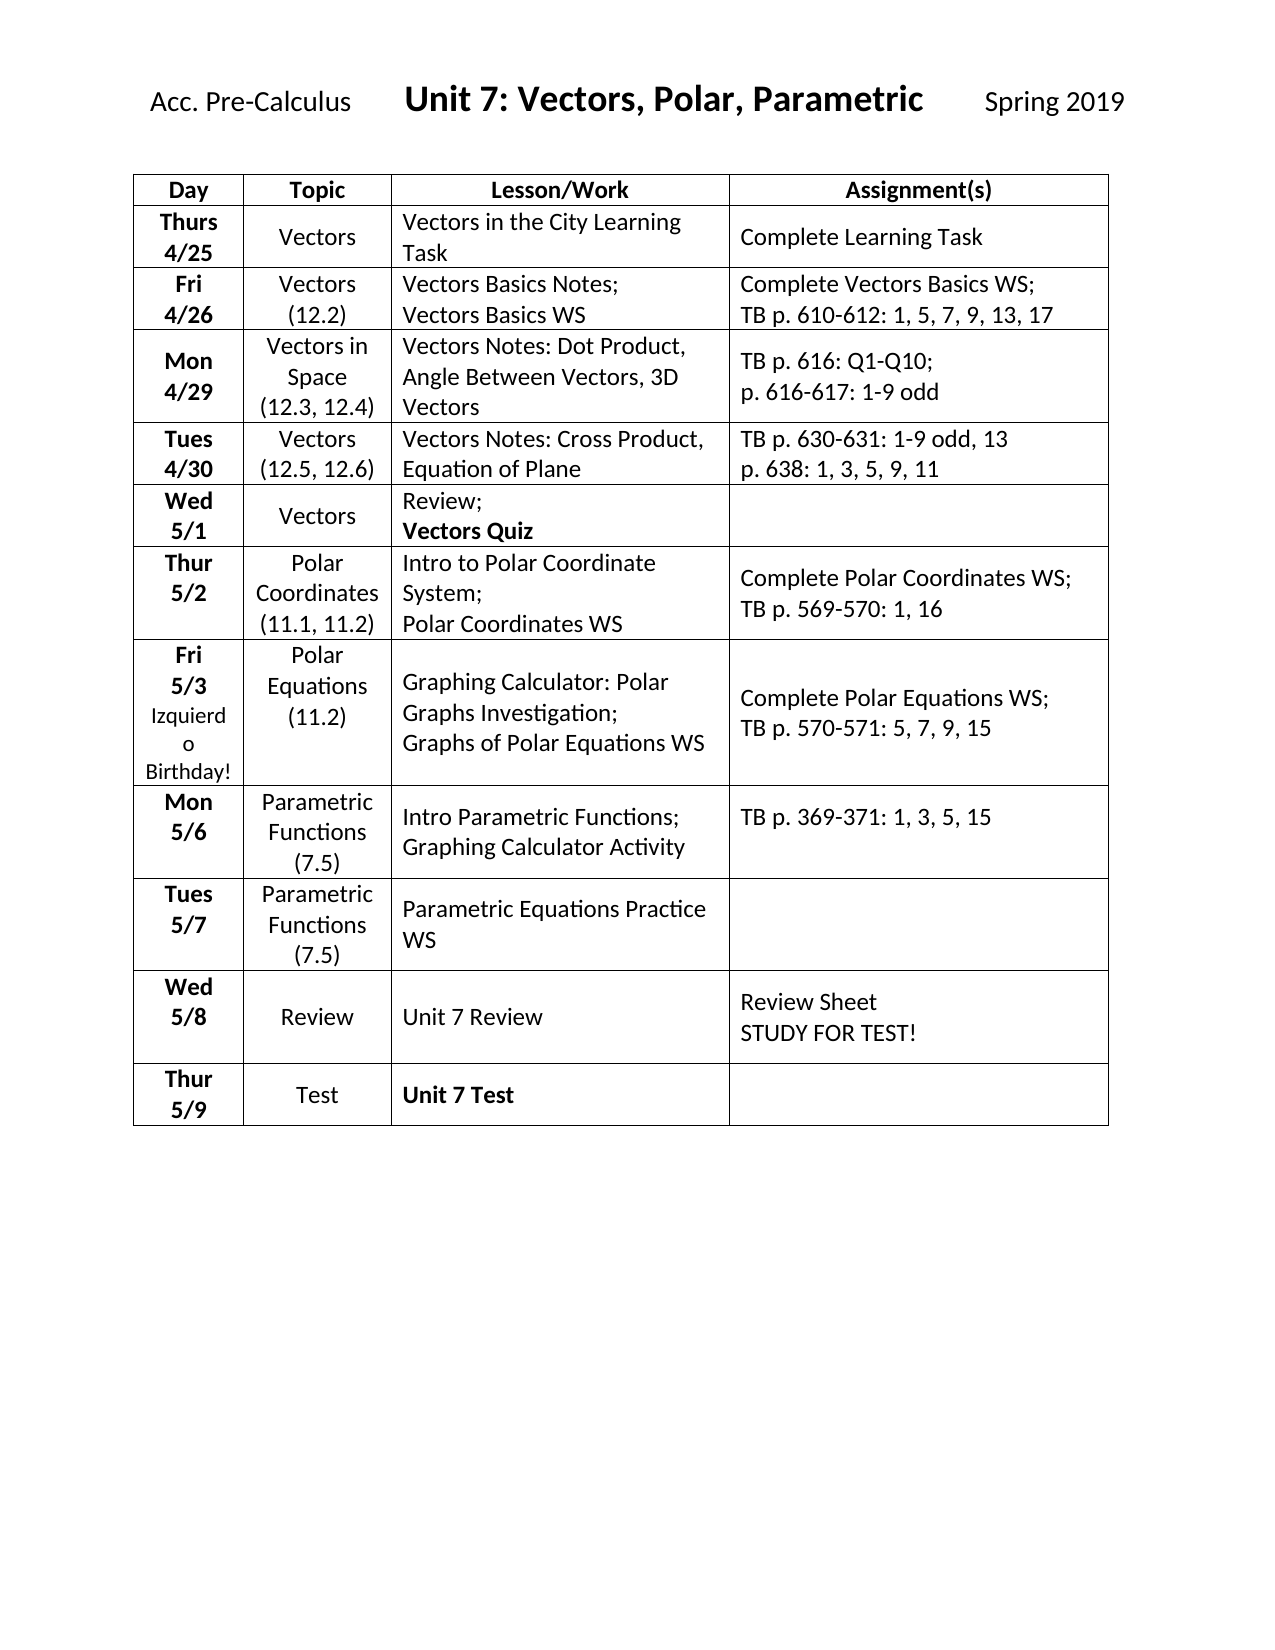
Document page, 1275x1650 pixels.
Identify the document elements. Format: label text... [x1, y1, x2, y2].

table_header Assignment(s) [730, 175, 1108, 205]
table_cell TB p. 616: Q1-Q10; p. 616-617: 1-9 odd [730, 330, 1108, 422]
table_cell Vectors [244, 206, 391, 267]
table_cell Vectors (12.5, 12.6) [244, 423, 391, 484]
table_cell Vectors Notes: Cross Product, Equation of Plane [392, 423, 729, 484]
table_cell Graphing Calculator: Polar Graphs Investigation; Graphs of Polar Equations WS [392, 640, 729, 785]
table_cell [730, 485, 1108, 546]
table_header Lesson/Work [392, 175, 729, 205]
table_cell Review; Vectors Quiz [392, 485, 729, 546]
table_cell Review Sheet STUDY FOR TEST! [730, 971, 1108, 1063]
table_cell Polar Coordinates (11.1, 11.2) [244, 547, 391, 639]
table_cell Vectors [244, 485, 391, 546]
table_cell Fri 5/3 Izquierdo Birthday! [134, 640, 243, 785]
table_cell Thur 5/2 [134, 547, 243, 639]
table_cell Vectors in the City Learning Task [392, 206, 729, 267]
table_cell Fri 4/26 [134, 268, 243, 329]
table_cell TB p. 630-631: 1-9 odd, 13 p. 638: 1, 3, 5, 9, 11 [730, 423, 1108, 484]
table_cell Mon 4/29 [134, 330, 243, 422]
table_cell Unit 7 Review [392, 971, 729, 1063]
table_cell Tues 4/30 [134, 423, 243, 484]
table_cell Wed 5/8 [134, 971, 243, 1063]
table_cell Parametric Functions (7.5) [244, 879, 391, 970]
table_cell Parametric Functions (7.5) [244, 786, 391, 877]
table_cell Thurs 4/25 [134, 206, 243, 267]
table_cell Intro to Polar Coordinate System; Polar Coordinates WS [392, 547, 729, 639]
table_cell Mon 5/6 [134, 786, 243, 877]
table_cell Tues 5/7 [134, 879, 243, 970]
table_cell [730, 879, 1108, 970]
table_cell Thur 5/9 [134, 1064, 243, 1125]
table_cell Review [244, 971, 391, 1063]
table_cell Complete Polar Equations WS; TB p. 570-571: 5, 7, 9, 15 [730, 640, 1108, 785]
table_cell Complete Polar Coordinates WS; TB p. 569-570: 1, 16 [730, 547, 1108, 639]
table_cell Polar Equations (11.2) [244, 640, 391, 785]
table_cell Test [244, 1064, 391, 1125]
table_cell Parametric Equations Practice WS [392, 879, 729, 970]
table_cell Complete Learning Task [730, 206, 1108, 267]
table_cell TB p. 369-371: 1, 3, 5, 15 [730, 786, 1108, 877]
table_cell Intro Parametric Functions; Graphing Calculator Activity [392, 786, 729, 877]
table_cell [730, 1064, 1108, 1125]
table_cell Vectors Basics Notes; Vectors Basics WS [392, 268, 729, 329]
table_cell Vectors (12.2) [244, 268, 391, 329]
table_header Day [134, 175, 243, 205]
table_cell Vectors Notes: Dot Product, Angle Between Vectors, 3D Vectors [392, 330, 729, 422]
table_cell Vectors in Space (12.3, 12.4) [244, 330, 391, 422]
table_cell Wed 5/1 [134, 485, 243, 546]
table_cell Complete Vectors Basics WS; TB p. 610-612: 1, 5, 7, 9, 13, 17 [730, 268, 1108, 329]
table_header Topic [244, 175, 391, 205]
table_cell Unit 7 Test [392, 1064, 729, 1125]
